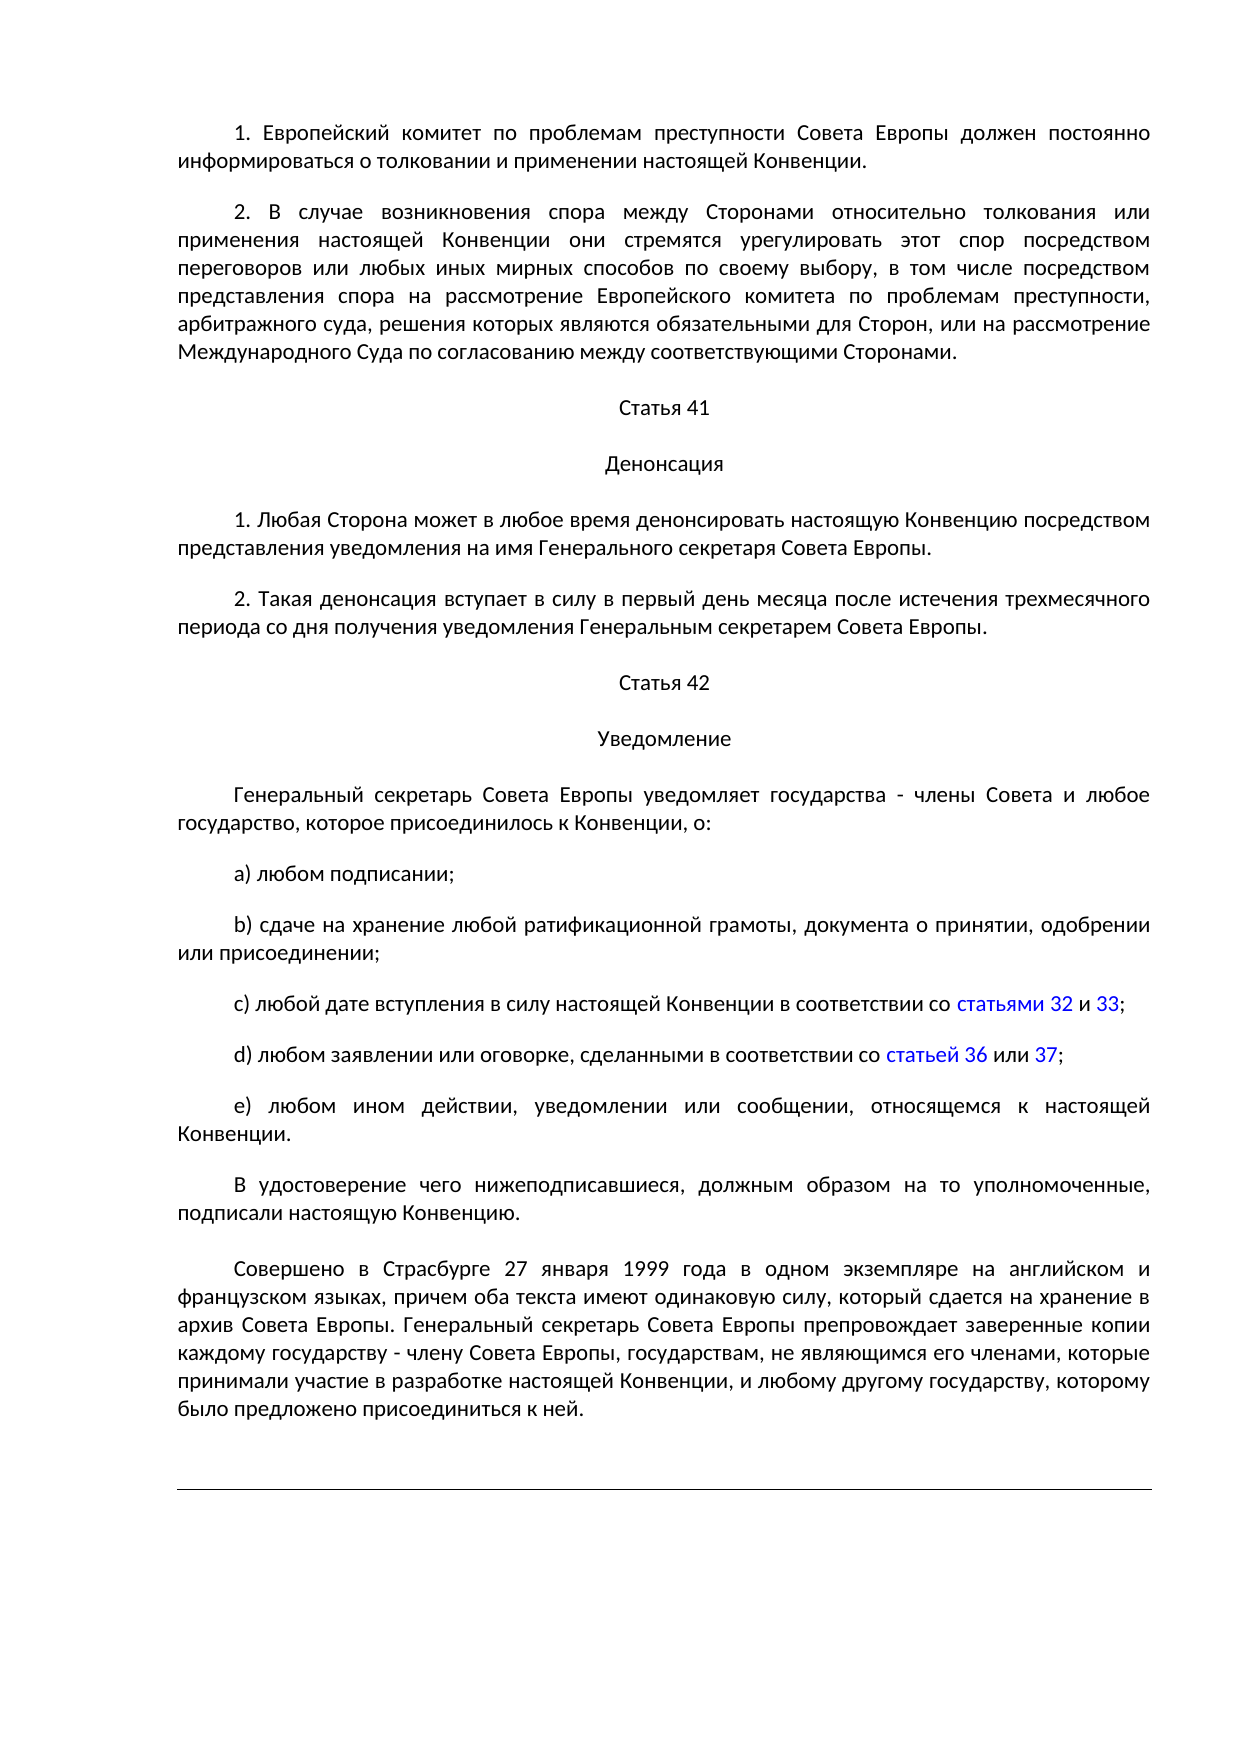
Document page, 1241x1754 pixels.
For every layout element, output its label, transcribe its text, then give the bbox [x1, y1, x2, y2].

text Генеральный секретарь Совета Европы уведомляет государства - члены Совета и любое государство, которое присоединилось к Конвенции, о: [177, 780, 1152, 836]
text e) любом ином действии, уведомлении или сообщении, относящемся к настоящей Конвенции. [177, 1091, 1152, 1147]
text Совершено в Страсбурге 27 января 1999 года в одном экземпляре на английском и французском языках, причем оба текста имеют одинаковую силу, который сдается на хранение в архив Совета Европы. Генеральный секретарь Совета Европы препровождает заверенные копии каждому государству - члену Совета Европы, государствам, не являющимся его членами, которые принимали участие в разработке настоящей Конвенции, и любому другому государству, которому было предложено присоединиться к ней. [177, 1254, 1152, 1422]
text Статья 42 [177, 668, 1152, 696]
text Уведомление [177, 724, 1152, 752]
text Статья 41 [177, 393, 1152, 421]
text a) любом подписании; [177, 859, 1152, 887]
text Денонсация [177, 449, 1152, 477]
text c) любой дате вступления в силу настоящей Конвенции в соответствии со статьями 32 и 33; [177, 989, 1152, 1017]
text b) сдаче на хранение любой ратификационной грамоты, документа о принятии, одобрении или присоединении; [177, 910, 1152, 966]
text 2. В случае возникновения спора между Сторонами относительно толкования или применения настоящей Конвенции они стремятся урегулировать этот спор посредством переговоров или любых иных мирных способов по своему выбору, в том числе посредством представления спора на рассмотрение Европейского комитета по проблемам преступности, арбитражного суда, решения которых являются обязательными для Сторон, или на рассмотрение Международного Суда по согласованию между соответствующими Сторонами. [177, 197, 1152, 365]
text 1. Любая Сторона может в любое время денонсировать настоящую Конвенцию посредством представления уведомления на имя Генерального секретаря Совета Европы. [177, 505, 1152, 561]
text 1. Европейский комитет по проблемам преступности Совета Европы должен постоянно информироваться о толковании и применении настоящей Конвенции. [177, 118, 1152, 174]
text 2. Такая денонсация вступает в силу в первый день месяца после истечения трехмесячного периода со дня получения уведомления Генеральным секретарем Совета Европы. [177, 584, 1152, 640]
text В удостоверение чего нижеподписавшиеся, должным образом на то уполномоченные, подписали настоящую Конвенцию. [177, 1170, 1152, 1226]
text d) любом заявлении или оговорке, сделанными в соответствии со статьей 36 или 37; [177, 1040, 1152, 1068]
